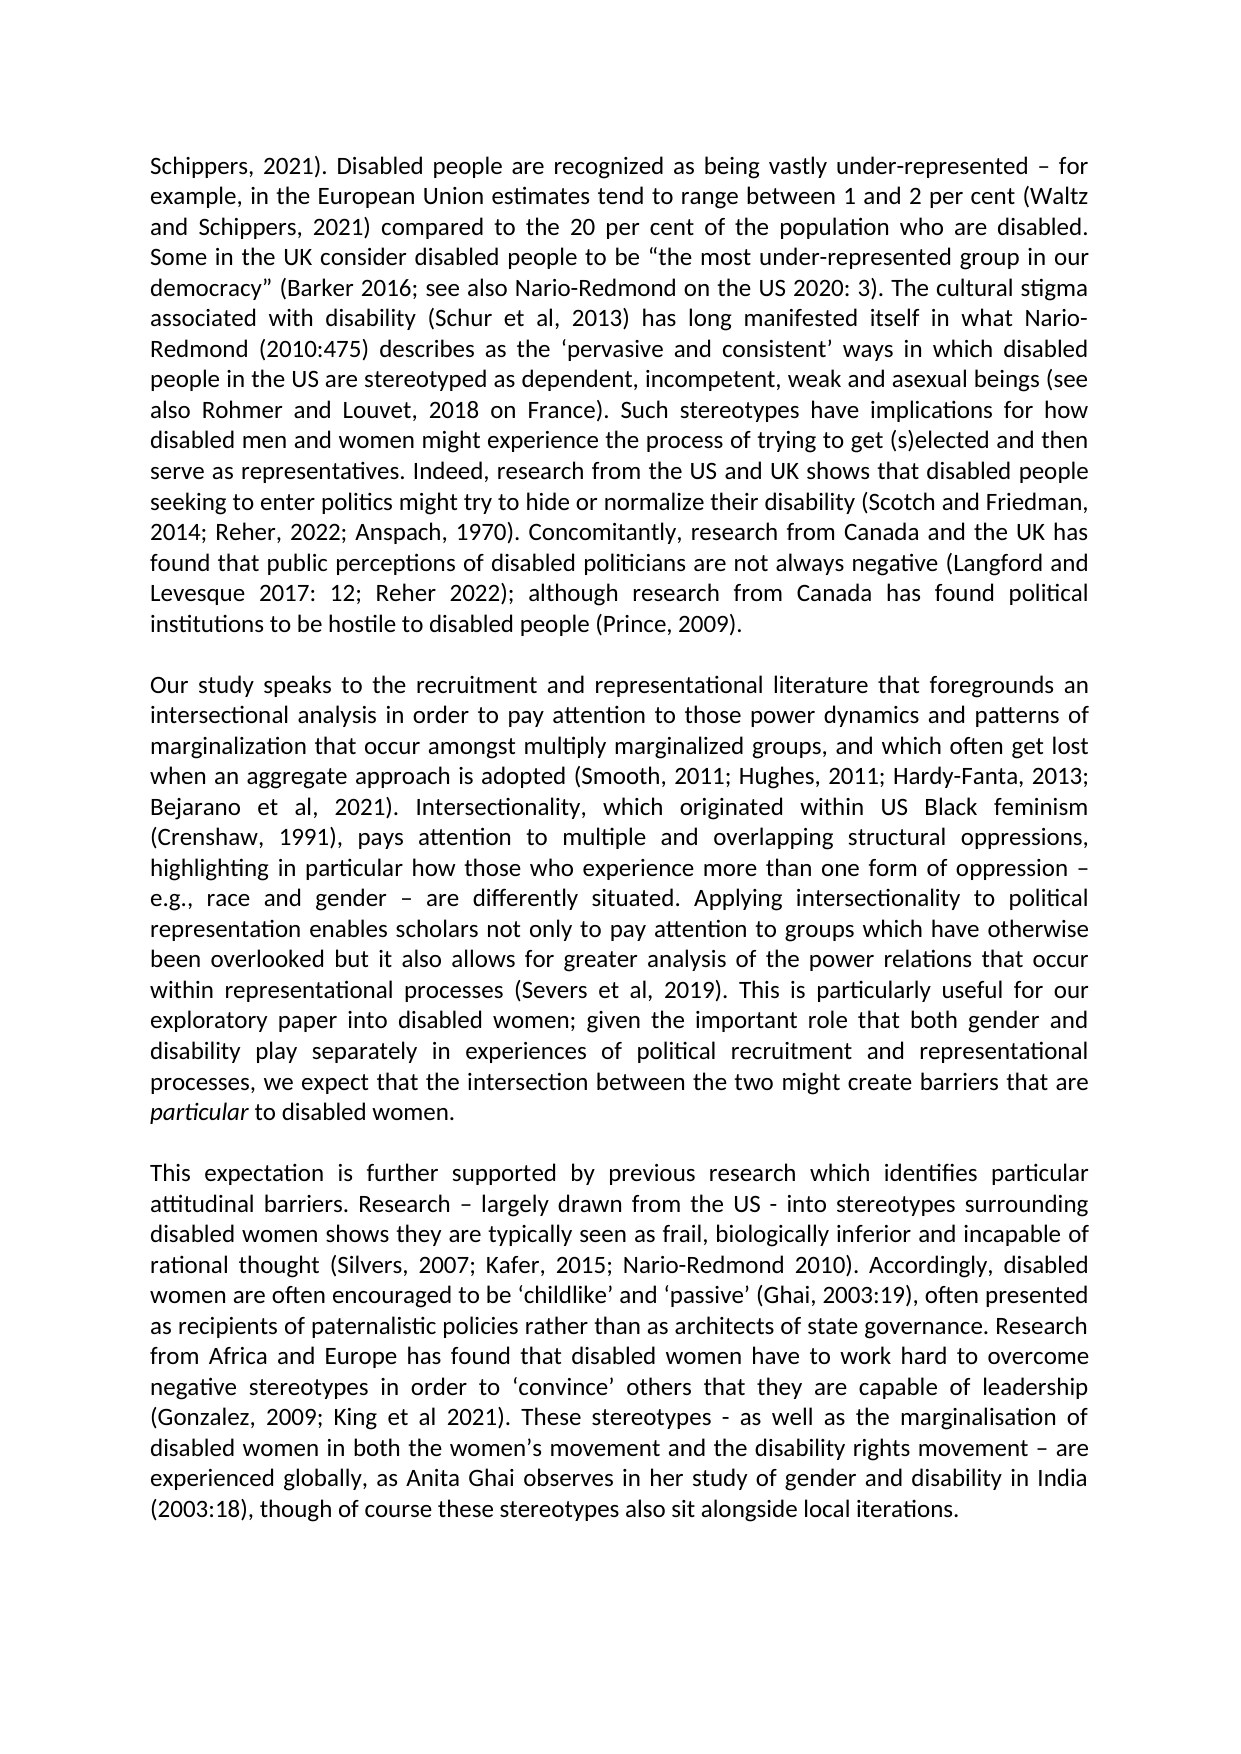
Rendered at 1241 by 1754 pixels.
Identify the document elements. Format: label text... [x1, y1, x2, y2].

text Our study speaks to the recruitment and representational literature that foregrounds an intersectional analysis in order to pay attention to those power dynamics and patterns of marginalization that occur amongst multiply marginalized groups, and which often get lost when an aggregate approach is adopted (Smooth, 2011; Hughes, 2011; Hardy-Fanta, 2013; Bejarano et al, 2021). Intersectionality, which originated within US Black feminism (Crenshaw, 1991), pays attention to multiple and overlapping structural oppressions, highlighting in particular how those who experience more than one form of oppression – e.g., race and gender – are differently situated. Applying intersectionality to political representation enables scholars not only to pay attention to groups which have otherwise been overlooked but it also allows for greater analysis of the power relations that occur within representational processes (Severs et al, 2019). This is particularly useful for our exploratory paper into disabled women; given the important role that both gender and disability play separately in experiences of political recruitment and representational processes, we expect that the intersection between the two might create barriers that are particular to disabled women. [150, 669, 1090, 1127]
text This expectation is further supported by previous research which identifies particular attitudinal barriers. Research – largely drawn from the US - into stereotypes surrounding disabled women shows they are typically seen as frail, biologically inferior and incapable of rational thought (Silvers, 2007; Kafer, 2015; Nario-Redmond 2010). Accordingly, disabled women are often encouraged to be ‘childlike’ and ‘passive’ (Ghai, 2003:19), often presented as recipients of paternalistic policies rather than as architects of state governance. Research from Africa and Europe has found that disabled women have to work hard to overcome negative stereotypes in order to ‘convince’ others that they are capable of leadership (Gonzalez, 2009; King et al 2021). These stereotypes - as well as the marginalisation of disabled women in both the women’s movement and the disability rights movement – are experienced globally, as Anita Ghai observes in her study of gender and disability in India (2003:18), though of course these stereotypes also sit alongside local iterations. [150, 1157, 1090, 1523]
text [150, 150, 1090, 638]
